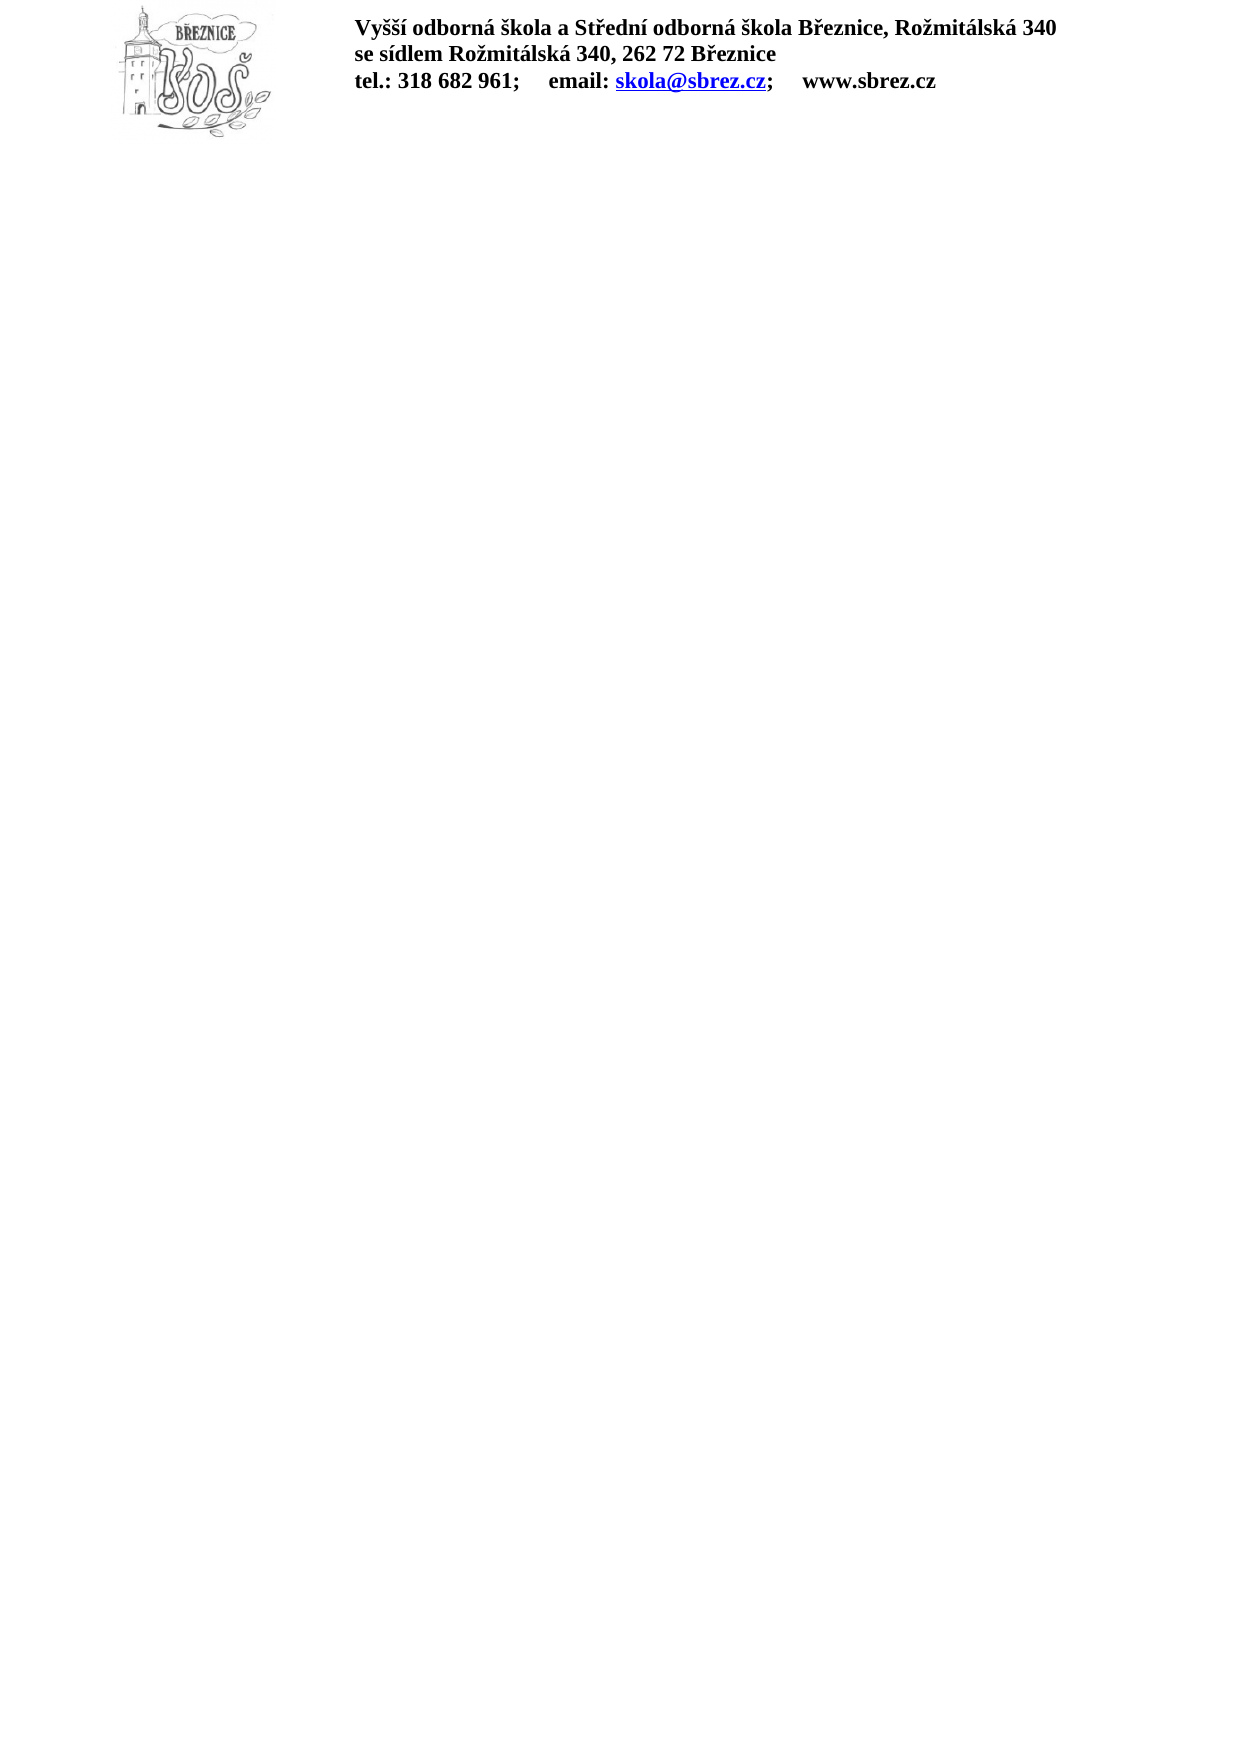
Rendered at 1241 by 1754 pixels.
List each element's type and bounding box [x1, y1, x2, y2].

picture [110, 0, 276, 144]
